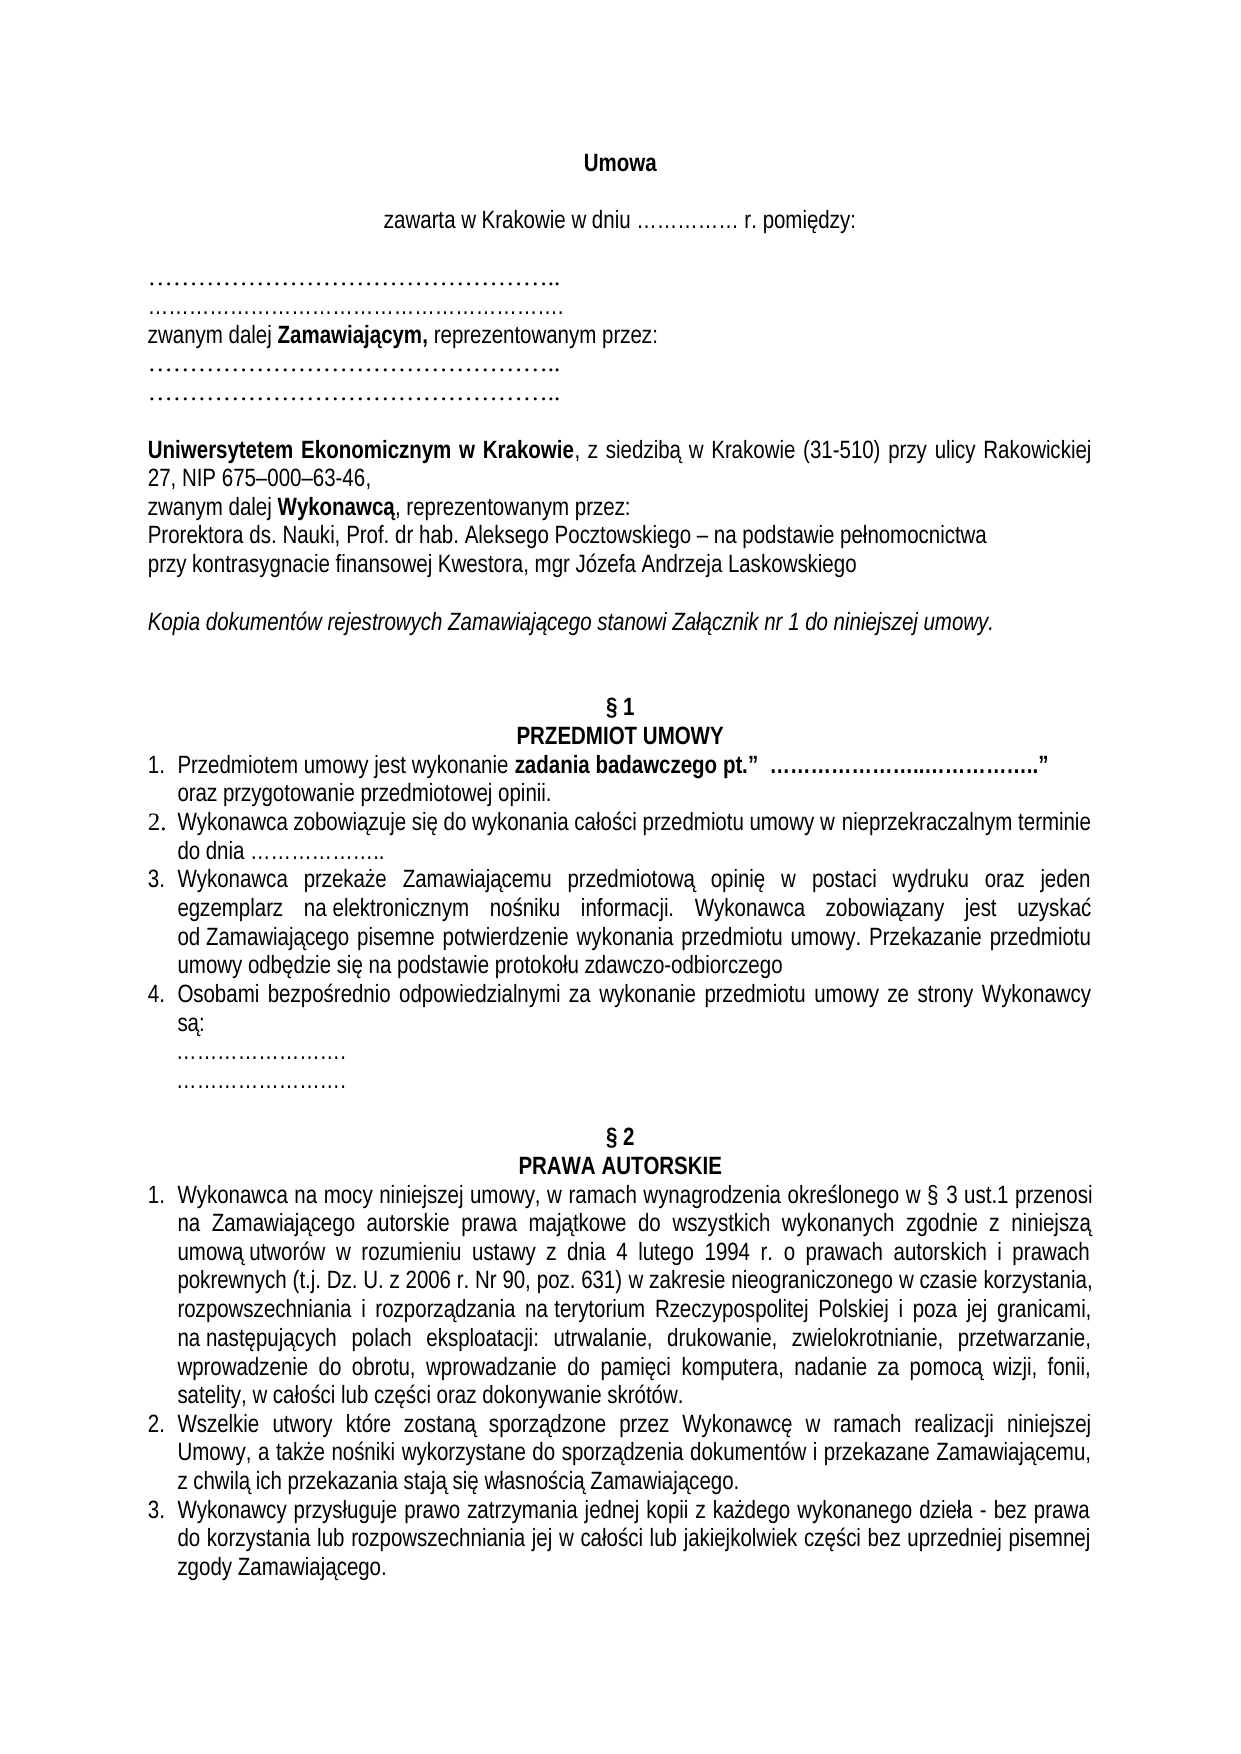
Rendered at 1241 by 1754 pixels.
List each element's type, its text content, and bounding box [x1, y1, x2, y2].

text zwanym dalej Wykonawcą, reprezentowanym przez: [148, 492, 1093, 521]
list Wykonawca przekaże Zamawiającemu przedmiotową opinię w postaci wydruku oraz jeden egzemplarz na elektronicznym nośniku informacji. Wykonawca zobowiązany jest uzyskać od Zamawiającego pisemne potwierdzenie wykonania przedmiotu umowy. Przekazanie przedmiotu umowy odbędzie się na podstawie protokołu zdawczo-odbiorczego [148, 864, 1093, 979]
text zawarta w Krakowie w dniu …………… r. pomiędzy: [148, 205, 1093, 233]
text ……………………. [148, 1065, 1093, 1094]
text zwanym dalej Zamawiającym, reprezentowanym przez: [148, 320, 1093, 348]
text PRAWA AUTORSKIE [148, 1151, 1093, 1179]
text Kopia dokumentów rejestrowych Zamawiającego stanowi Załącznik nr 1 do niniejszej umowy. [148, 606, 1093, 635]
text PRZEDMIOT UMOWY [148, 721, 1093, 750]
list Wykonawcy przysługuje prawo zatrzymania jednej kopii z każdego wykonanego dzieła - bez prawa do korzystania lub rozpowszechniania jej w całości lub jakiejkolwiek części bez uprzedniej pisemnej zgody Zamawiającego. [148, 1495, 1093, 1581]
text Umowa [148, 148, 1093, 176]
text ……………………. [148, 1036, 1093, 1065]
text ……………………………………………………. [148, 291, 1093, 320]
list Przedmiotem umowy jest wykonanie zadania badawczego pt.” …………………..……………..” oraz przygotowanie przedmiotowej opinii. [148, 750, 1093, 807]
text ………………………………………….. [148, 262, 1093, 291]
text § 1 [148, 692, 1093, 721]
text Prorektora ds. Nauki, Prof. dr hab. Aleksego Pocztowskiego – na podstawie pełnomocnictwa przy kontrasygnacie finansowej Kwestora, mgr Józefa Andrzeja Laskowskiego [148, 521, 1093, 578]
text § 2 [148, 1122, 1093, 1151]
list Wszelkie utwory które zostaną sporządzone przez Wykonawcę w ramach realizacji niniejszej Umowy, a także nośniki wykorzystane do sporządzenia dokumentów i przekazane Zamawiającemu, z chwilą ich przekazania stają się własnością Zamawiającego. [148, 1409, 1093, 1495]
list Osobami bezpośrednio odpowiedzialnymi za wykonanie przedmiotu umowy ze strony Wykonawcy są: [148, 979, 1093, 1036]
list Wykonawca na mocy niniejszej umowy, w ramach wynagrodzenia określonego w § 3 ust.1 przenosi na Zamawiającego autorskie prawa majątkowe do wszystkich wykonanych zgodnie z niniejszą umową utworów w rozumieniu ustawy z dnia 4 lutego 1994 r. o prawach autorskich i prawach pokrewnych (t.j. Dz. U. z 2006 r. Nr 90, poz. 631) w zakresie nieograniczonego w czasie korzystania, rozpowszechniania i rozporządzania na terytorium Rzeczypospolitej Polskiej i poza jej granicami, na następujących polach eksploatacji: utrwalanie, drukowanie, zwielokrotnianie, przetwarzanie, wprowadzenie do obrotu, wprowadzanie do pamięci komputera, nadanie za pomocą wizji, fonii, satelity, w całości lub części oraz dokonywanie skrótów. [148, 1179, 1093, 1409]
text ………………………………………….. [148, 377, 1093, 406]
text Uniwersytetem Ekonomicznym w Krakowie, z siedzibą w Krakowie (31-510) przy ulicy Rakowickiej 27, NIP 675–000–63-46, [148, 434, 1093, 492]
text ………………………………………….. [148, 348, 1093, 377]
list Wykonawca zobowiązuje się do wykonania całości przedmiotu umowy w nieprzekraczalnym terminie do dnia ……………….. [148, 807, 1093, 864]
